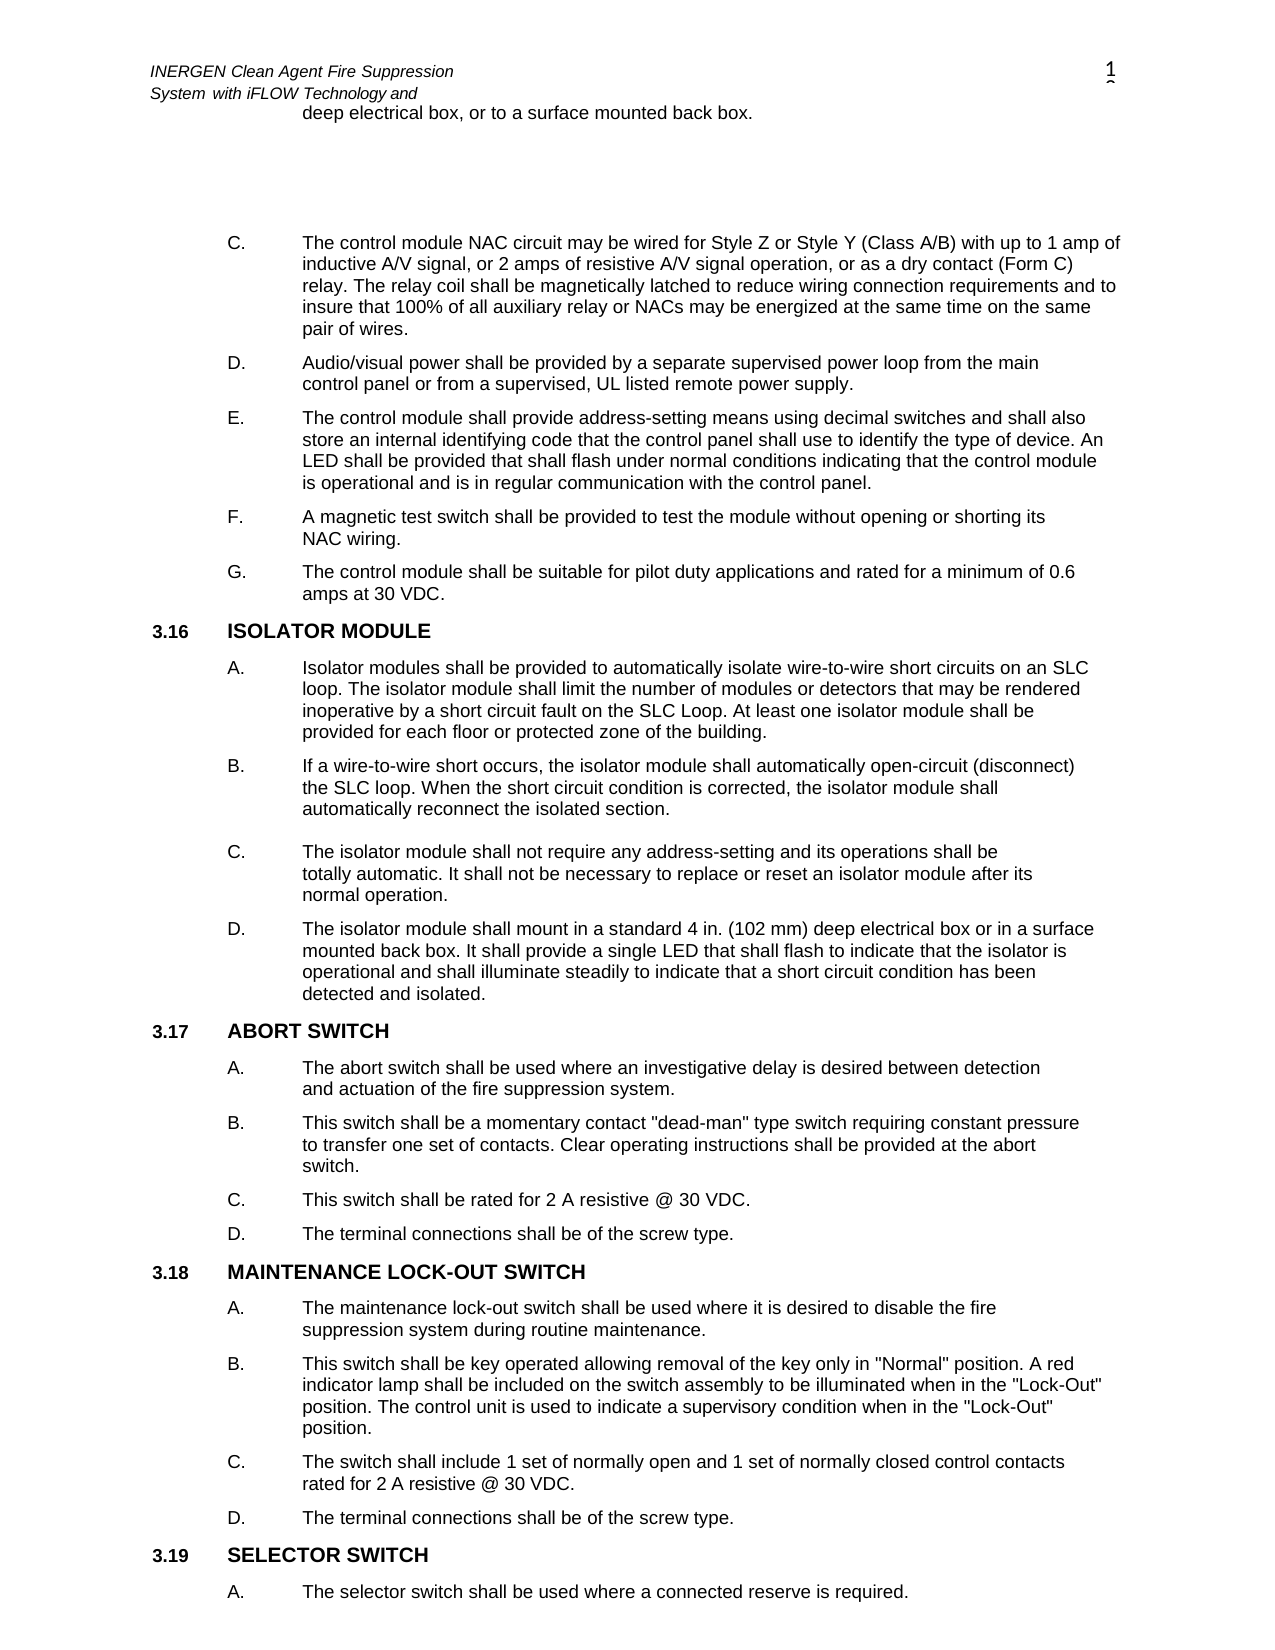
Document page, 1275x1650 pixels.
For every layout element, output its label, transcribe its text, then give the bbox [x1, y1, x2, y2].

list The selector switch shall be used where a connected reserve is required. [227, 1581, 1135, 1602]
subtitle MAINTENANCE LOCK-OUT SWITCH [152, 1260, 1135, 1284]
subtitle ISOLATOR MODULE [152, 619, 1135, 643]
list The control module shall provide address-setting means using decimal switches and shall also store an internal identifying code that the control panel shall use to identify the type of device. An LED shall be provided that shall flash under normal conditions indicating that the control module is operational and is in regular communication with the control panel. [227, 407, 1113, 493]
list A magnetic test switch shall be provided to test the module without opening or shorting its NAC wiring. [227, 506, 1087, 549]
list The terminal connections shall be of the screw type. [227, 1507, 1135, 1528]
list If a wire-to-wire short occurs, the isolator module shall automatically open-circuit (disconnect) the SLC loop. When the short circuit condition is corrected, the isolator module shall automatically reconnect the isolated section. [227, 755, 1103, 820]
list The abort switch shall be used where an investigative delay is desired between detection and actuation of the fire suppression system. [227, 1057, 1074, 1100]
list Audio/visual power shall be provided by a separate supervised power loop from the main control panel or from a supervised, UL listed remote power supply. [227, 352, 1098, 395]
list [227, 102, 1063, 124]
list The terminal connections shall be of the screw type. [227, 1223, 1135, 1245]
list The isolator module shall mount in a standard 4 in. (102 mm) deep electrical box or in a surface mounted back box. It shall provide a single LED that shall flash to indicate that the isolator is operational and shall illuminate steadily to indicate that a short circuit condition has been detected and isolated. [227, 918, 1110, 1004]
subtitle ABORT SWITCH [152, 1019, 1135, 1043]
list The control module NAC circuit may be wired for Style Z or Style Y (Class A/B) with up to 1 amp of inductive A/V signal, or 2 amps of resistive A/V signal operation, or as a dry contact (Form C) relay. The relay coil shall be magnetically latched to reduce wiring connection requirements and to insure that 100% of all auxiliary relay or NACs may be energized at the same time on the same pair of wires. [227, 231, 1121, 339]
list The switch shall include 1 set of normally open and 1 set of normally closed control contacts rated for 2 A resistive @ 30 VDC. [227, 1452, 1097, 1495]
list This switch shall be key operated allowing removal of the key only in "Normal" position. A red indicator lamp shall be included on the switch assembly to be illuminated when in the "Lock-Out" position. The control unit is used to indicate a supervisory condition when in the "Lock-Out" position. [227, 1353, 1106, 1439]
list The control module shall be suitable for pilot duty applications and rated for a minimum of 0.6 amps at 30 VDC. [227, 562, 1123, 604]
list Isolator modules shall be provided to automatically isolate wire-to-wire short circuits on an SLC loop. The isolator module shall limit the number of modules or detectors that may be rendered inoperative by a short circuit fault on the SLC Loop. At least one isolator module shall be provided for each floor or protected zone of the building. [227, 656, 1109, 743]
list This switch shall be a momentary contact "dead-man" type switch requiring constant pressure to transfer one set of contacts. Clear operating instructions shall be provided at the abort switch. [227, 1112, 1098, 1177]
list This switch shall be rated for 2 A resistive @ 30 VDC. [227, 1189, 1135, 1211]
subtitle SELECTOR SWITCH [152, 1543, 1135, 1567]
list The isolator module shall not require any address-setting and its operations shall be totally automatic. It shall not be necessary to replace or reset an isolator module after its normal operation. [227, 841, 1050, 906]
list The maintenance lock-out switch shall be used where it is desired to disable the fire suppression system during routine maintenance. [227, 1297, 1100, 1340]
